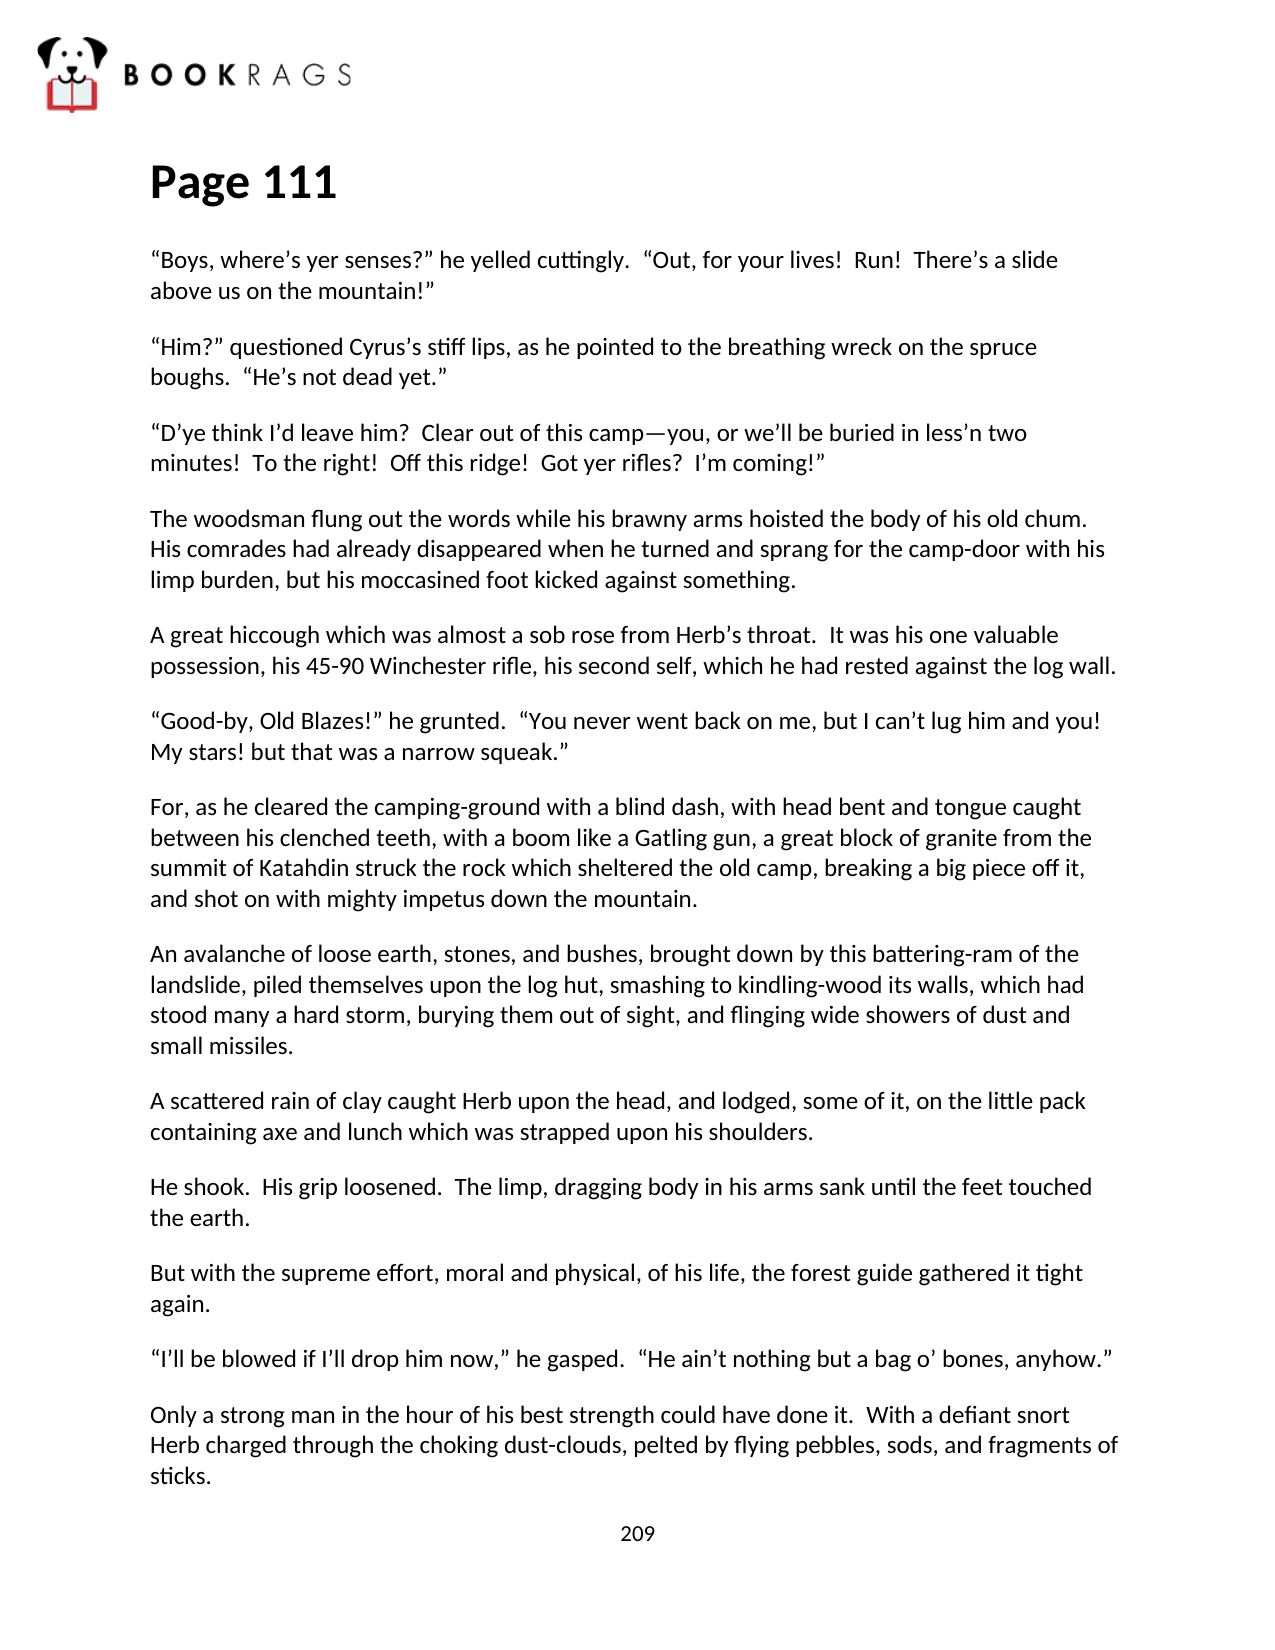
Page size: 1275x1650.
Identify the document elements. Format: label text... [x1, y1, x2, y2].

text “D’ye think I’d leave him? Clear out of this camp—­you, or we’ll be buried in less’n two minutes! To the right! Off this ridge! Got yer rifles? I’m coming!” [150, 417, 1125, 478]
text Page 111 [150, 150, 1125, 211]
text A scattered rain of clay caught Herb upon the head, and lodged, some of it, on the little pack containing axe and lunch which was strapped upon his shoulders. [150, 1086, 1125, 1147]
text “Boys, where’s yer senses?” he yelled cuttingly. “Out, for your lives! Run! There’s a slide above us on the mountain!” [150, 244, 1125, 306]
text “Him?” questioned Cyrus’s stiff lips, as he pointed to the breathing wreck on the spruce boughs. “He’s not dead yet.” [150, 331, 1125, 392]
text “Good-by, Old Blazes!” he grunted. “You never went back on me, but I can’t lug him and you! My stars! but that was a narrow squeak.” [150, 705, 1125, 766]
text But with the supreme effort, moral and physical, of his life, the forest guide gathered it tight again. [150, 1258, 1125, 1319]
text Only a strong man in the hour of his best strength could have done it. With a defiant snort Herb charged through the choking dust-clouds, pelted by flying pebbles, sods, and fragments of sticks. [150, 1399, 1125, 1491]
text A great hiccough which was almost a sob rose from Herb’s throat. It was his one valuable possession, his 45-90 Winchester rifle, his second self, which he had rested against the log wall. [150, 619, 1125, 680]
text An avalanche of loose earth, stones, and bushes, brought down by this battering-ram of the landslide, piled themselves upon the log hut, smashing to kindling-wood its walls, which had stood many a hard storm, burying them out of sight, and flinging wide showers of dust and small missiles. [150, 938, 1125, 1061]
text For, as he cleared the camping-ground with a blind dash, with head bent and tongue caught between his clenched teeth, with a boom like a Gatling gun, a great block of granite from the summit of Katahdin struck the rock which sheltered the old camp, breaking a big piece off it, and shot on with mighty impetus down the mountain. [150, 791, 1125, 913]
text The woodsman flung out the words while his brawny arms hoisted the body of his old chum. His comrades had already disappeared when he turned and sprang for the camp-door with his limp burden, but his moccasined foot kicked against something. [150, 503, 1125, 594]
text “I’ll be blowed if I’ll drop him now,” he gasped. “He ain’t nothing but a bag o’ bones, anyhow.” [150, 1344, 1125, 1374]
picture [37, 37, 351, 113]
text He shook. His grip loosened. The limp, dragging body in his arms sank until the feet touched the earth. [150, 1172, 1125, 1233]
